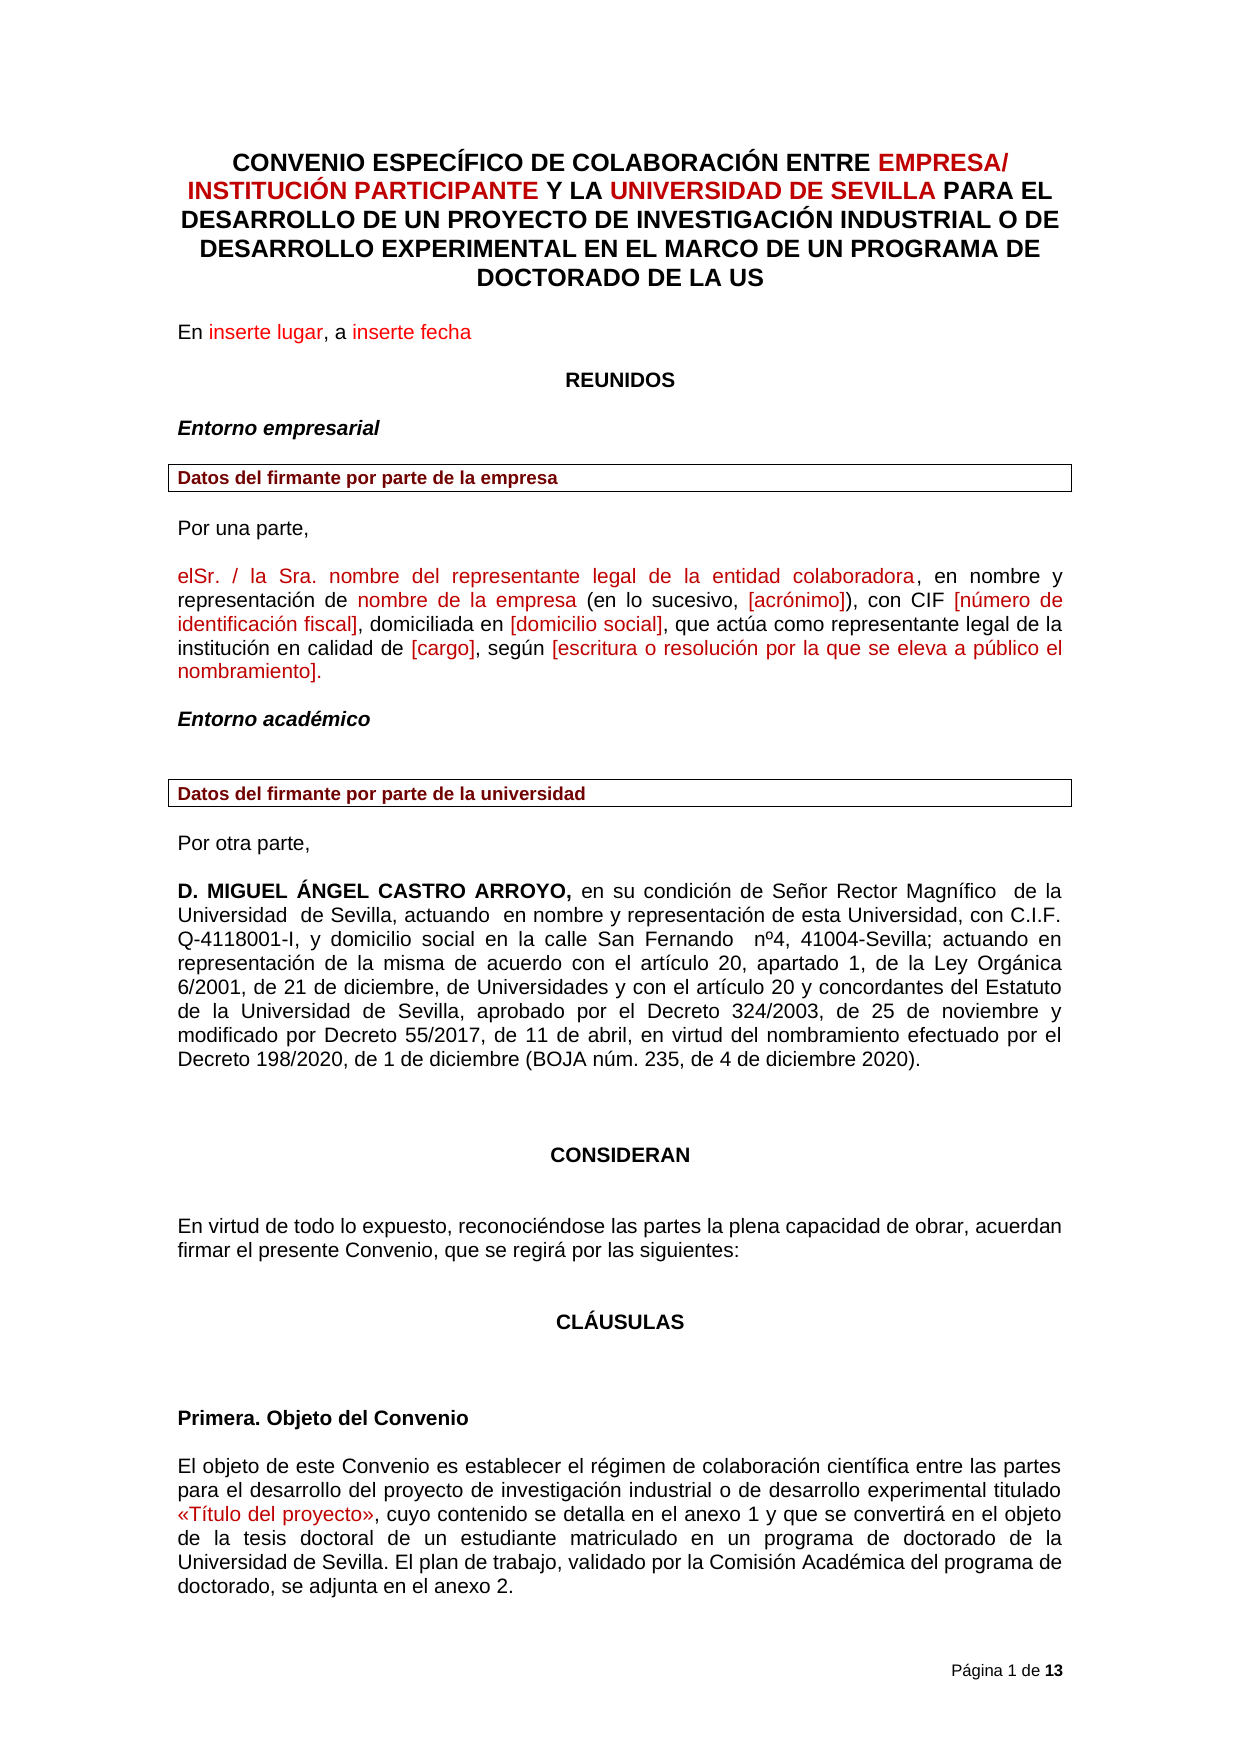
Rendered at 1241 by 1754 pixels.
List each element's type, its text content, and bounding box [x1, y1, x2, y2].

text Entorno empresarial [177, 416, 1063, 440]
text CLÁUSULAS [177, 1310, 1063, 1334]
text Primera. Objeto del Convenio [177, 1406, 1063, 1430]
text D. MIGUEL ÁNGEL CASTRO ARROYO, en su condición de Señor Rector Magnífico de la Universidad de Sevilla, actuando en nombre y representación de esta Universidad, con C.I.F. Q-4118001-I, y domicilio social en la calle San Fernando nº4, 41004-Sevilla; actuando en representación de la misma de acuerdo con el artículo 20, apartado 1, de la Ley Orgánica 6/2001, de 21 de diciembre, de Universidades y con el artículo 20 y concordantes del Estatuto de la Universidad de Sevilla, aprobado por el Decreto 324/2003, de 25 de noviembre y modificado por Decreto 55/2017, de 11 de abril, en virtud del nombramiento efectuado por el Decreto 198/2020, de 1 de diciembre (BOJA núm. 235, de 4 de diciembre 2020). [177, 879, 1063, 1071]
text elSr. / la Sra. nombre del representante legal de la entidad colaboradora, en nombre y representación de nombre de la empresa (en lo sucesivo, [acrónimo]), con CIF [número de identificación fiscal], domiciliada en [domicilio social], que actúa como representante legal de la institución en calidad de [cargo], según [escritura o resolución por la que se eleva a público el nombramiento]. [177, 563, 1063, 683]
text En , a [177, 320, 1063, 344]
text Entorno académico [177, 707, 1063, 731]
text REUNIDOS [177, 368, 1063, 392]
text En virtud de todo lo expuesto, reconociéndose las partes la plena capacidad de obrar, acuerdan firmar el presente Convenio, que se regirá por las siguientes: [177, 1214, 1063, 1262]
text CONVENIO ESPECÍFICO DE COLABORACIÓN ENTRE Y LA PARA EL DESARROLLO DE UN PROYECTO DE INVESTIGACIÓN INDUSTRIAL O DE DESARROLLO EXPERIMENTAL EN EL MARCO DE UN PROGRAMA DE DOCTORADO DE LA US [177, 148, 1063, 291]
text El objeto de este Convenio es establecer el régimen de colaboración científica entre las partes para el desarrollo del proyecto de investigación industrial o de desarrollo experimental titulado «Título del proyecto», cuyo contenido se detalla en el anexo 1 y que se convertirá en el objeto de la tesis doctoral de un estudiante matriculado en un programa de doctorado de la Universidad de Sevilla. El plan de trabajo, validado por la Comisión Académica del programa de doctorado, se adjunta en el anexo 2. [177, 1454, 1063, 1598]
text Datos del firmante por parte de la universidad [169, 780, 1071, 806]
text Datos del firmante por parte de la empresa [169, 465, 1071, 491]
text CONSIDERAN [177, 1142, 1063, 1166]
text Por una parte, [177, 516, 1063, 539]
text Por otra parte, [177, 831, 1063, 855]
